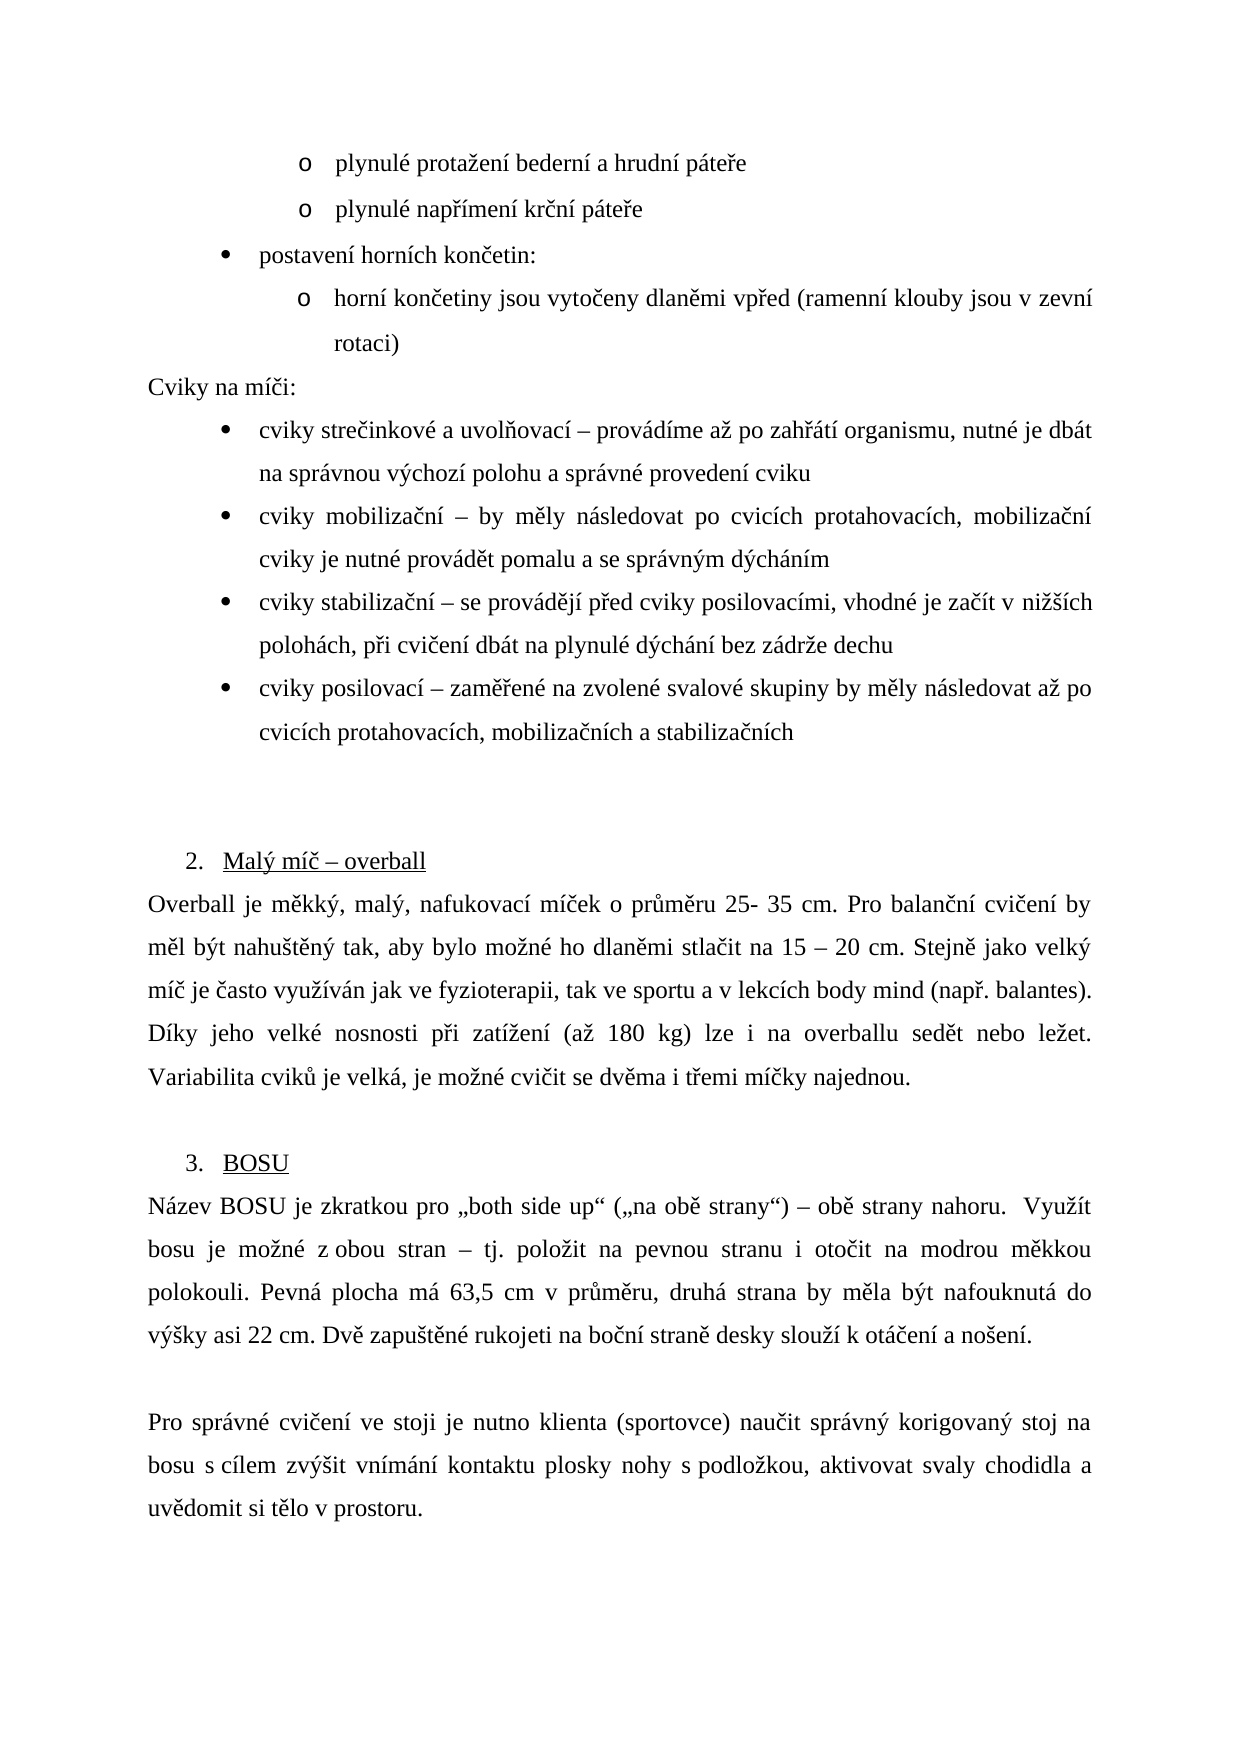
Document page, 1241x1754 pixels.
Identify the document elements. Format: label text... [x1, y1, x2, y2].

text Overball je měkký, malý, nafukovací míček o průměru 25- 35 cm. Pro balanční cvičení by měl být nahuštěný tak, aby bylo možné ho dlaněmi stlačit na 15 – 20 cm. Stejně jako velký míč je často využíván jak ve fyzioterapii, tak ve sportu a v lekcích body mind (např. balantes). Díky jeho velké nosnosti při zatížení (až 180 kg) lze i na overballu sedět nebo ležet. Variabilita cviků je velká, je možné cvičit se dvěma i třemi míčky najednou. [148, 889, 1093, 1090]
list cviky strečinkové a uvolňovací – provádíme až po zahřátí organismu, nutné je dbát na správnou výchozí polohu a správné provedení cviku [221, 415, 1093, 487]
text Název BOSU je zkratkou pro „both side up“ („na obě strany“) – obě strany nahoru. Využít bosu je možné z obou stran – tj. položit na pevnou stranu i otočit na modrou měkkou polokouli. Pevná plocha má 63,5 cm v průměru, druhá strana by měla být nafouknutá do výšky asi 22 cm. Dvě zapuštěné rukojeti na boční straně desky slouží k otáčení a nošení. [148, 1191, 1093, 1349]
list cviky posilovací – zaměřené na zvolené svalové skupiny by měly následovat až po cvicích protahovacích, mobilizačních a stabilizačních [221, 673, 1093, 745]
list cviky stabilizační – se provádějí před cviky posilovacími, vhodné je začít v nižších polohách, při cvičení dbát na plynulé dýchání bez zádrže dechu [221, 587, 1093, 659]
list cviky mobilizační – by měly následovat po cvicích protahovacích, mobilizační cviky je nutné provádět pomalu a se správným dýcháním [221, 501, 1093, 573]
list horní končetiny jsou vytočeny dlaněmi vpřed (ramenní klouby jsou v zevní rotaci) [296, 283, 1093, 357]
list BOSU [185, 1148, 1093, 1177]
list plynulé napřímení krční páteře [298, 194, 1093, 225]
text Cviky na míči: [148, 372, 1093, 400]
list postavení horních končetin: [221, 240, 1093, 269]
list plynulé protažení bederní a hrudní páteře [298, 148, 1093, 178]
text Pro správné cvičení ve stoji je nutno klienta (sportovce) naučit správný korigovaný stoj na bosu s cílem zvýšit vnímání kontaktu plosky nohy s podložkou, aktivovat svaly chodidla a uvědomit si tělo v prostoru. [148, 1407, 1093, 1522]
list Malý míč – overball [185, 846, 1093, 875]
